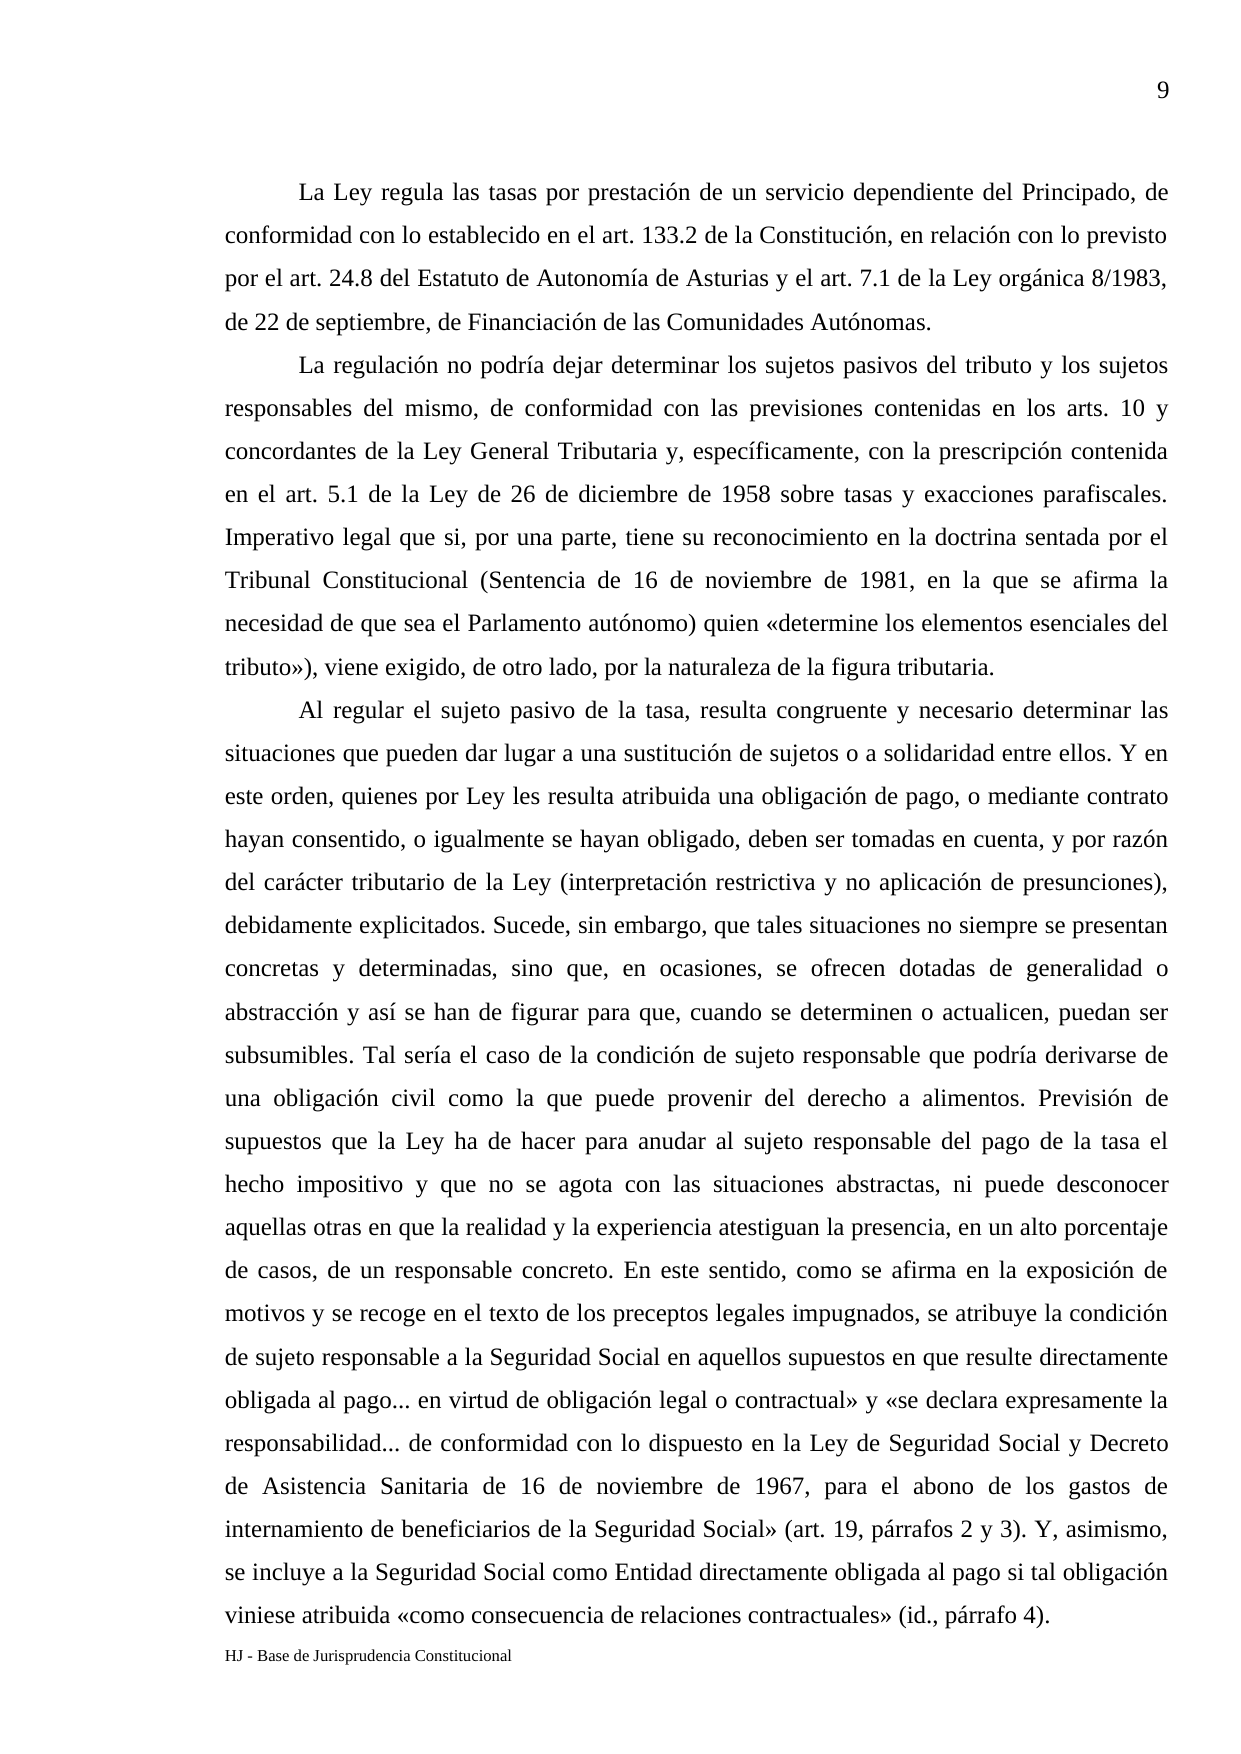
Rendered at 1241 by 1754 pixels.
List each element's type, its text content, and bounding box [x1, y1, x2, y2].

text La regulación no podría dejar determinar los sujetos pasivos del tributo y los sujetos responsables del mismo, de conformidad con las previsiones contenidas en los arts. 10 y concordantes de la Ley General Tributaria y, específicamente, con la prescripción contenida en el art. 5.1 de la Ley de 26 de diciembre de 1958 sobre tasas y exacciones parafiscales. Imperativo legal que si, por una parte, tiene su reconocimiento en la doctrina sentada por el Tribunal Constitucional (Sentencia de 16 de noviembre de 1981, en la que se afirma la necesidad de que sea el Parlamento autónomo) quien «determine los elementos esenciales del tributo»), viene exigido, de otro lado, por la naturaleza de la figura tributaria. [224, 350, 1169, 680]
text Al regular el sujeto pasivo de la tasa, resulta congruente y necesario determinar las situaciones que pueden dar lugar a una sustitución de sujetos o a solidaridad entre ellos. Y en este orden, quienes por Ley les resulta atribuida una obligación de pago, o mediante contrato hayan consentido, o igualmente se hayan obligado, deben ser tomadas en cuenta, y por razón del carácter tributario de la Ley (interpretación restrictiva y no aplicación de presunciones), debidamente explicitados. Sucede, sin embargo, que tales situaciones no siempre se presentan concretas y determinadas, sino que, en ocasiones, se ofrecen dotadas de generalidad o abstracción y así se han de figurar para que, cuando se determinen o actualicen, puedan ser subsumibles. Tal sería el caso de la condición de sujeto responsable que podría derivarse de una obligación civil como la que puede provenir del derecho a alimentos. Previsión de supuestos que la Ley ha de hacer para anudar al sujeto responsable del pago de la tasa el hecho impositivo y que no se agota con las situaciones abstractas, ni puede desconocer aquellas otras en que la realidad y la experiencia atestiguan la presencia, en un alto porcentaje de casos, de un responsable concreto. En este sentido, como se afirma en la exposición de motivos y se recoge en el texto de los preceptos legales impugnados, se atribuye la condición de sujeto responsable a la Seguridad Social en aquellos supuestos en que resulte directamente obligada al pago... en virtud de obligación legal o contractual» y «se declara expresamente la responsabilidad... de conformidad con lo dispuesto en la Ley de Seguridad Social y Decreto de Asistencia Sanitaria de 16 de noviembre de 1967, para el abono de los gastos de internamiento de beneficiarios de la Seguridad Social» (art. 19, párrafos 2 y 3). Y, asimismo, se incluye a la Seguridad Social como Entidad directamente obligada al pago si tal obligación viniese atribuida «como consecuencia de relaciones contractuales» (id., párrafo 4). [224, 695, 1169, 1629]
text La Ley regula las tasas por prestación de un servicio dependiente del Principado, de conformidad con lo establecido en el art. 133.2 de la Constitución, en relación con lo previsto por el art. 24.8 del Estatuto de Autonomía de Asturias y el art. 7.1 de la Ley orgánica 8/1983, de 22 de septiembre, de Financiación de las Comunidades Autónomas. [224, 177, 1169, 335]
